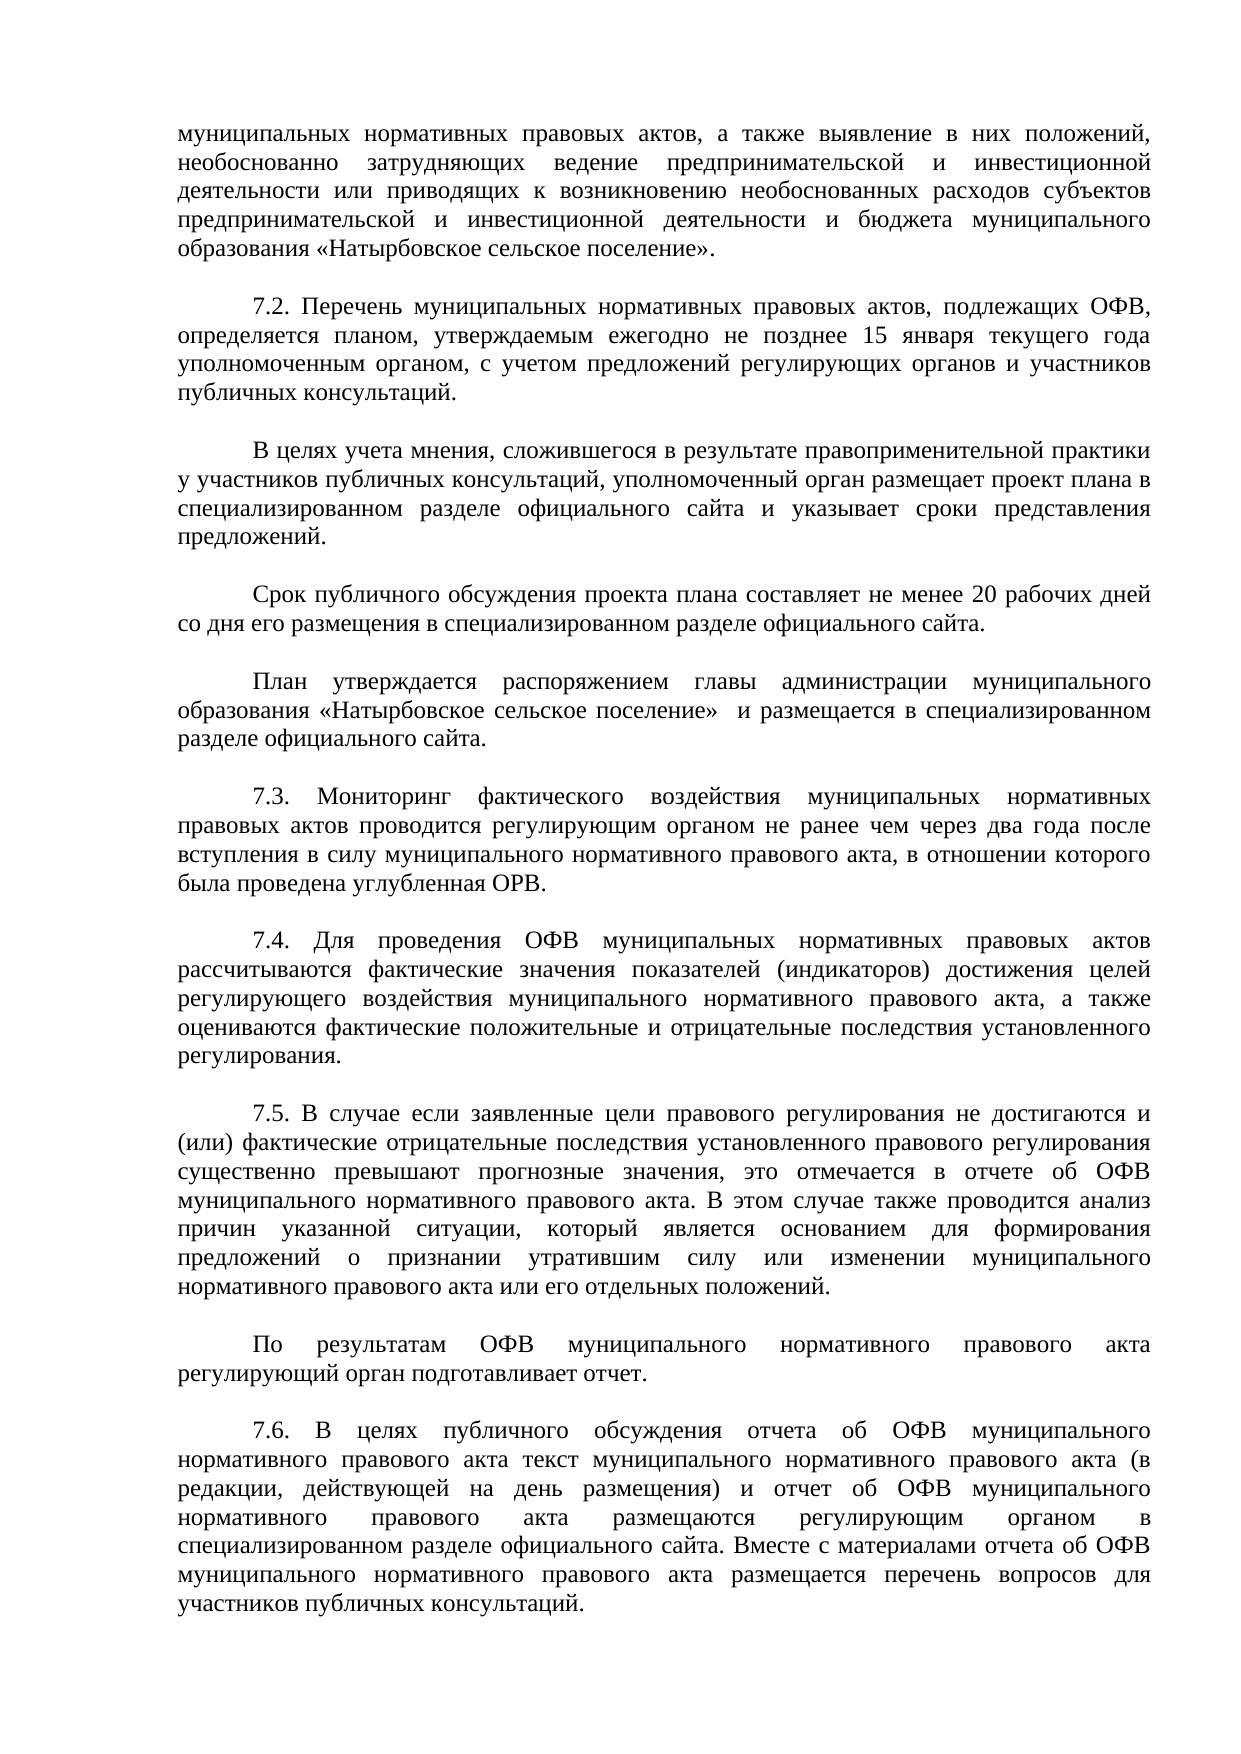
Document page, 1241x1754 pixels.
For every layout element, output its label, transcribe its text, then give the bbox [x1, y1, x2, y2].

text 7.6. В целях публичного обсуждения отчета об ОФВ муниципального нормативного правового акта текст муниципального нормативного правового акта (в редакции, действующей на день размещения) и отчет об ОФВ муниципального нормативного правового акта размещаются регулирующим органом в специализированном разделе официального сайта. Вместе с материалами отчета об ОФВ муниципального нормативного правового акта размещается перечень вопросов для участников публичных консультаций. [177, 1416, 1152, 1617]
text Срок публичного обсуждения проекта плана составляет не менее 20 рабочих дней со дня его размещения в специализированном разделе официального сайта. [177, 579, 1152, 637]
text План утверждается распоряжением главы администрации муниципального образования «Натырбовское сельское поселение» и размещается в специализированном разделе официального сайта. [177, 666, 1152, 752]
text 7.5. В случае если заявленные цели правового регулирования не достигаются и (или) фактические отрицательные последствия установленного правового регулирования существенно превышают прогнозные значения, это отмечается в отчете об ОФВ муниципального нормативного правового акта. В этом случае также проводится анализ причин указанной ситуации, который является основанием для формирования предложений о признании утратившим силу или изменении муниципального нормативного правового акта или его отдельных положений. [177, 1098, 1152, 1300]
text В целях учета мнения, сложившегося в результате правоприменительной практики у участников публичных консультаций, уполномоченный орган размещает проект плана в специализированном разделе официального сайта и указывает сроки представления предложений. [177, 435, 1152, 550]
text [177, 118, 1152, 262]
text 7.2. Перечень муниципальных нормативных правовых актов, подлежащих ОФВ, определяется планом, утверждаемым ежегодно не позднее 15 января текущего года уполномоченным органом, с учетом предложений регулирующих органов и участников публичных консультаций. [177, 291, 1152, 406]
text 7.4. Для проведения ОФВ муниципальных нормативных правовых актов рассчитываются фактические значения показателей (индикаторов) достижения целей регулирующего воздействия муниципального нормативного правового акта, а также оцениваются фактические положительные и отрицательные последствия установленного регулирования. [177, 926, 1152, 1069]
text По результатам ОФВ муниципального нормативного правового акта регулирующий орган подготавливает отчет. [177, 1329, 1152, 1386]
text 7.3. Мониторинг фактического воздействия муниципальных нормативных правовых актов проводится регулирующим органом не ранее чем через два года после вступления в силу муниципального нормативного правового акта, в отношении которого была проведена углубленная ОРВ. [177, 781, 1152, 896]
